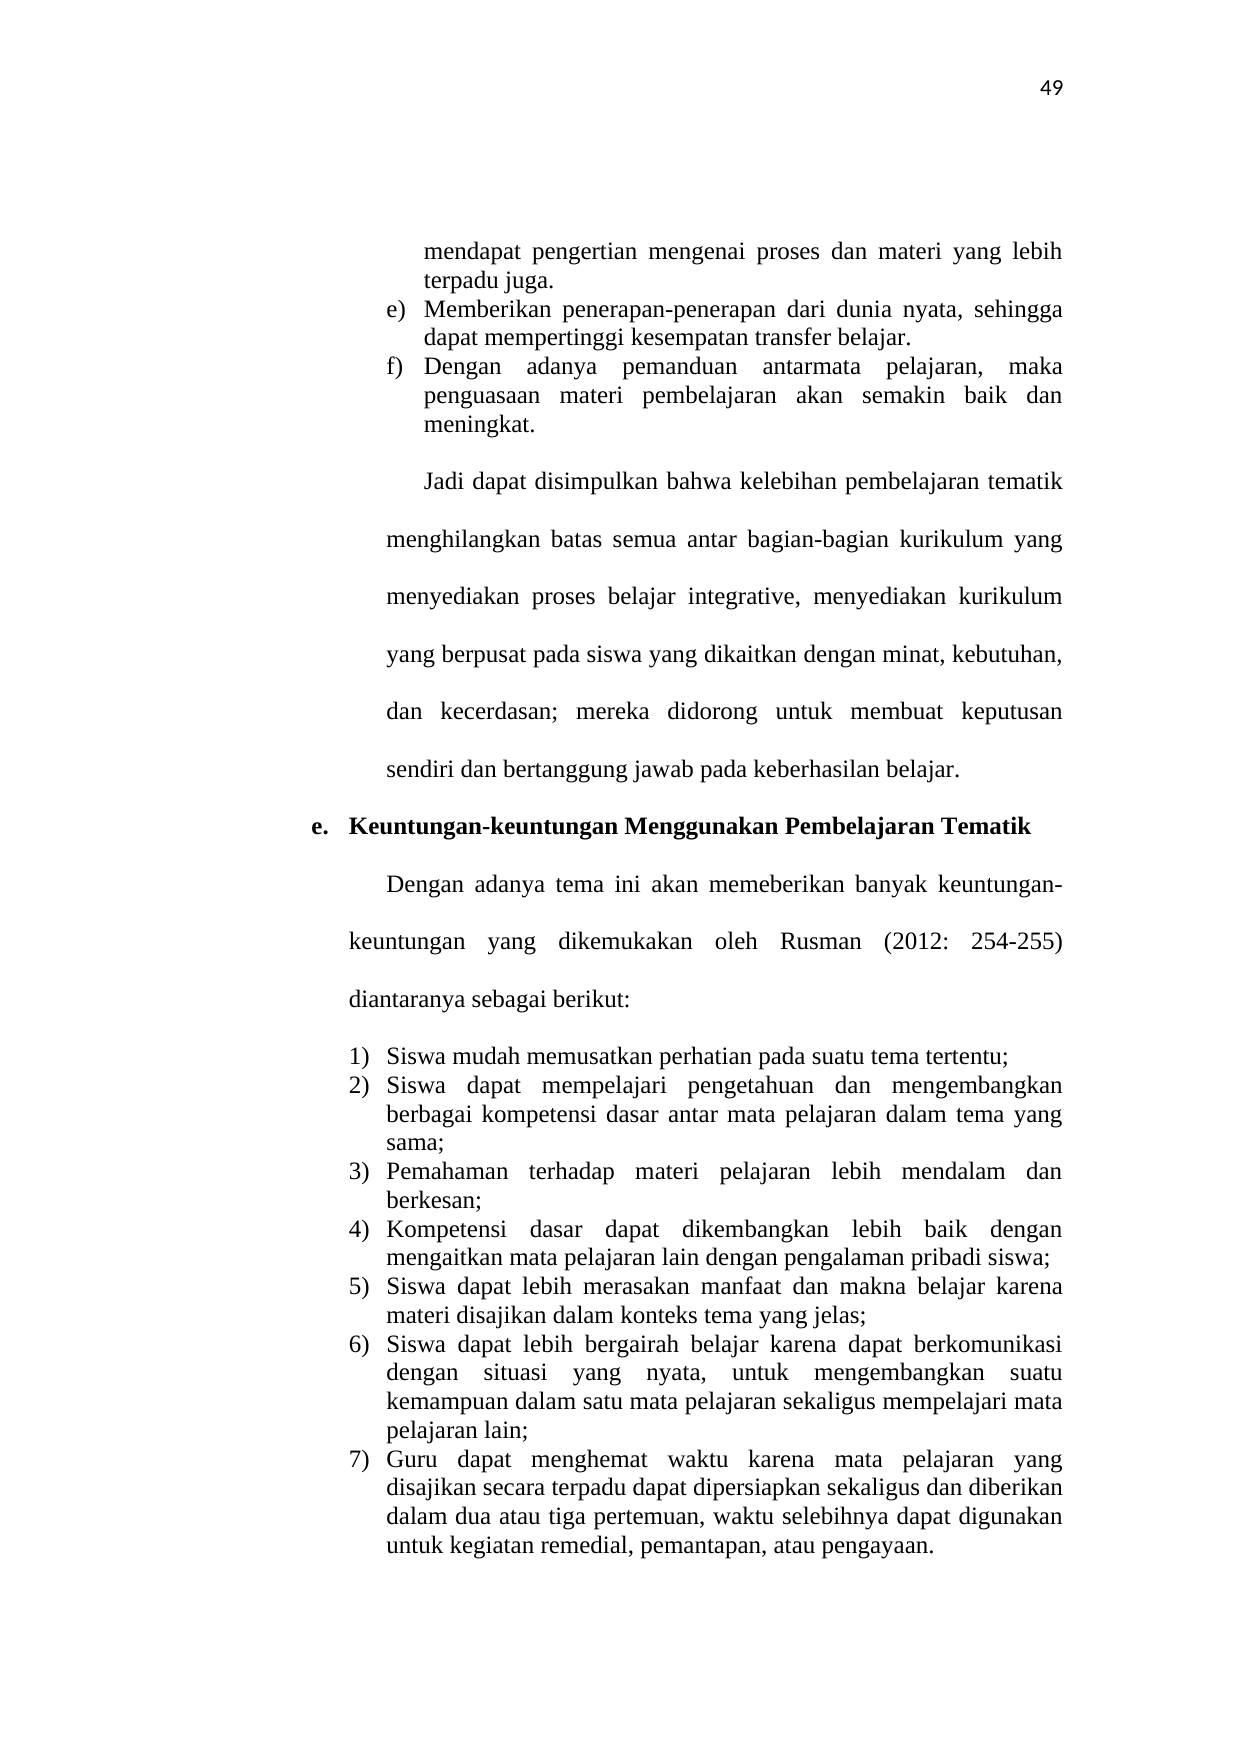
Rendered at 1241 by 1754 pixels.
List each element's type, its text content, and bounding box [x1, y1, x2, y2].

list Siswa dapat mempelajari pengetahuan dan mengembangkan berbagai kompetensi dasar antar mata pelajaran dalam tema yang sama; [349, 1070, 1063, 1156]
list Dengan adanya tema ini akan memeberikan banyak keuntungan-keuntungan yang dikemukakan oleh Rusman (2012: 254-255) diantaranya sebagai berikut: [349, 869, 1063, 1012]
list Siswa dapat lebih bergairah belajar karena dapat berkomunikasi dengan situasi yang nyata, untuk mengembangkan suatu kemampuan dalam satu mata pelajaran sekaligus mempelajari mata pelajaran lain; [349, 1329, 1063, 1444]
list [386, 236, 1063, 294]
list Memberikan penerapan-penerapan dari dunia nyata, sehingga dapat mempertinggi kesempatan transfer belajar. [386, 294, 1063, 351]
list Guru dapat menghemat waktu karena mata pelajaran yang disajikan secara terpadu dapat dipersiapkan sekaligus dan diberikan dalam dua atau tiga pertemuan, waktu selebihnya dapat digunakan untuk kegiatan remedial, pemantapan, atau pengayaan. [349, 1444, 1063, 1559]
list Siswa dapat lebih merasakan manfaat dan makna belajar karena materi disajikan dalam konteks tema yang jelas; [349, 1271, 1063, 1329]
list Keuntungan-keuntungan Menggunakan Pembelajaran Tematik [311, 811, 1063, 840]
list Dengan adanya pemanduan antarmata pelajaran, maka penguasaan materi pembelajaran akan semakin baik dan meningkat. [386, 351, 1063, 437]
list Siswa mudah memusatkan perhatian pada suatu tema tertentu; [302, 1041, 1063, 1070]
list Jadi dapat disimpulkan bahwa kelebihan pembelajaran tematik menghilangkan batas semua antar bagian-bagian kurikulum yang menyediakan proses belajar integrative, menyediakan kurikulum yang berpusat pada siswa yang dikaitkan dengan minat, kebutuhan, dan kecerdasan; mereka didorong untuk membuat keputusan sendiri dan bertanggung jawab pada keberhasilan belajar. [386, 466, 1063, 782]
list Pemahaman terhadap materi pelajaran lebih mendalam dan berkesan; [349, 1156, 1063, 1214]
list Kompetensi dasar dapat dikembangkan lebih baik dengan mengaitkan mata pelajaran lain dengan pengalaman pribadi siswa; [349, 1214, 1063, 1271]
